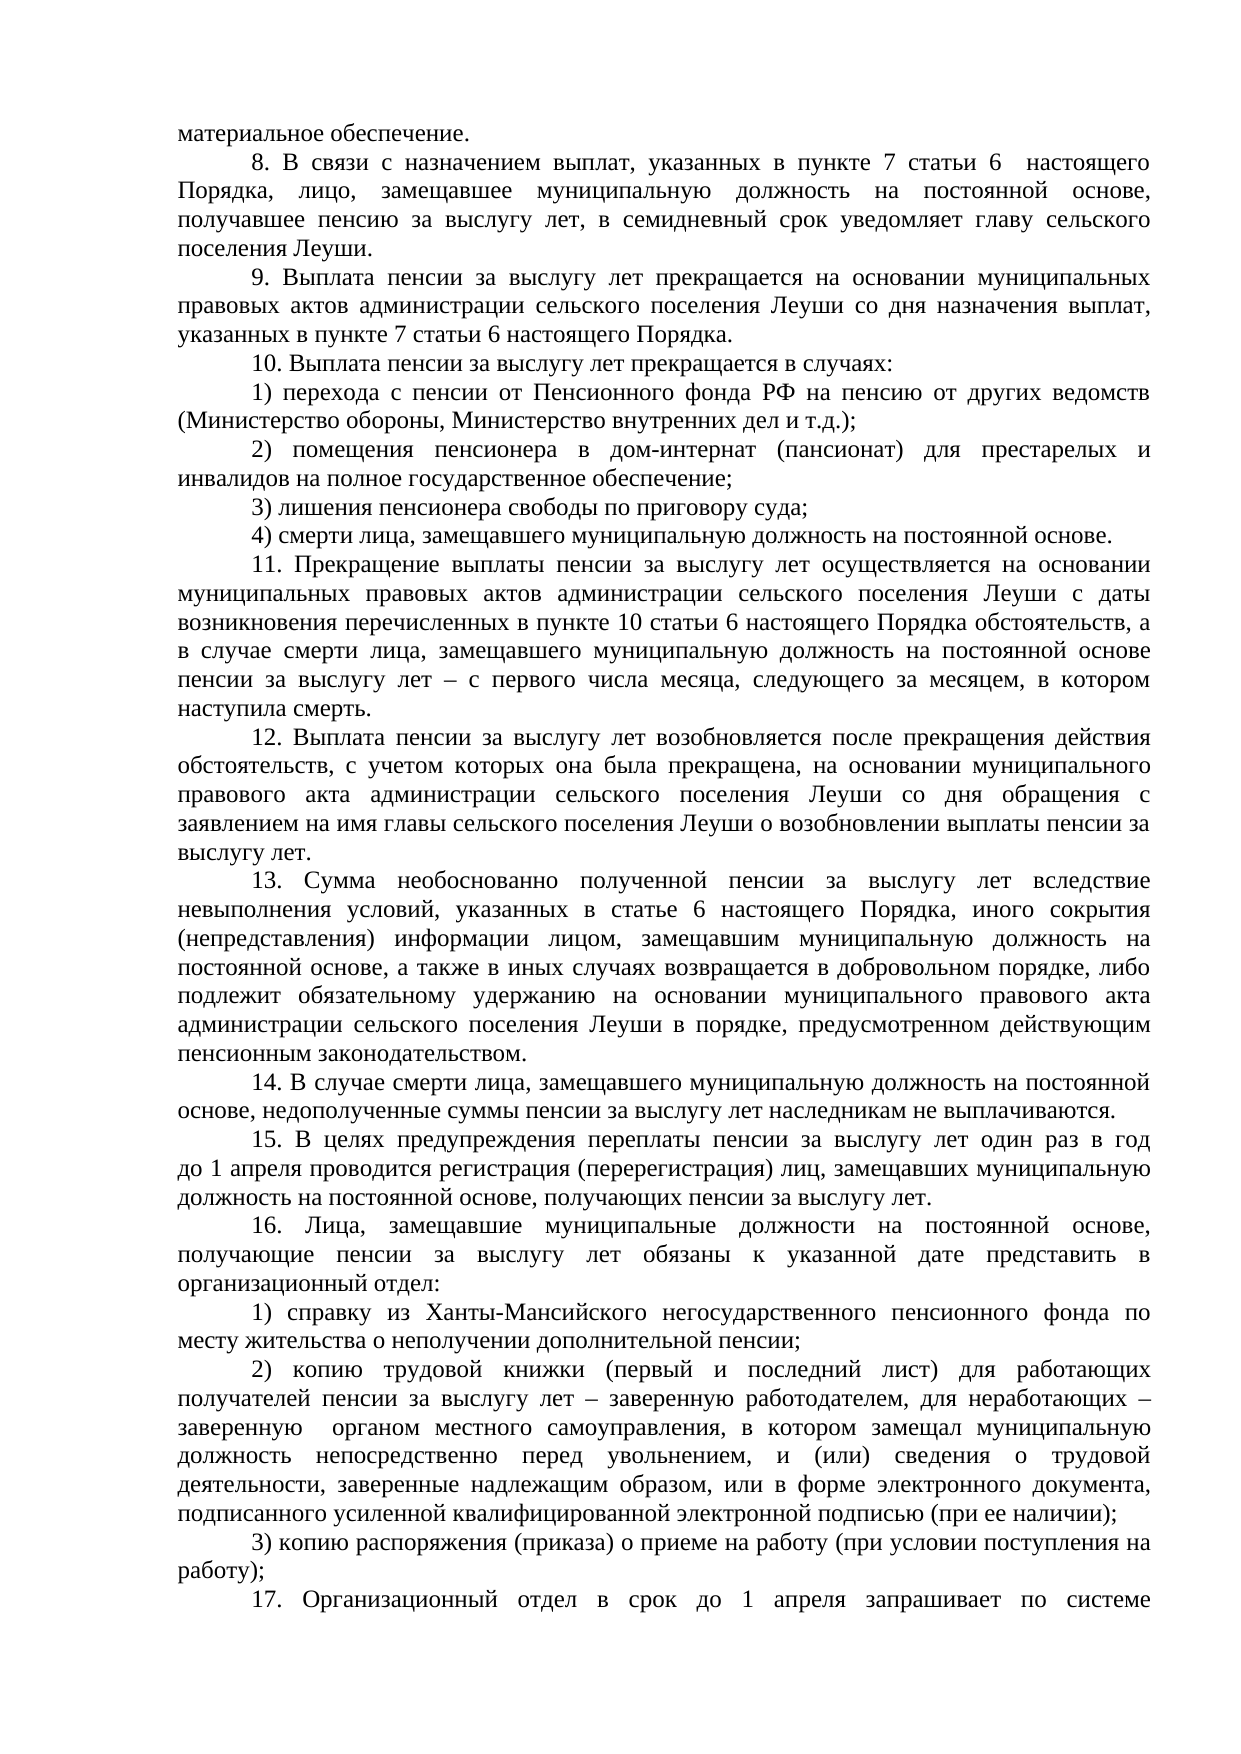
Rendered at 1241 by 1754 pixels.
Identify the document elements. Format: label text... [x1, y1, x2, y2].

text 13. Сумма необоснованно полученной пенсии за выслугу лет вследствие невыполнения условий, указанных в статье 6 настоящего Порядка, иного сокрытия (непредставления) информации лицом, замещавшим муниципальную должность на постоянной основе, а также в иных случаях возвращается в добровольном порядке, либо подлежит обязательному удержанию на основании муниципального правового акта администрации сельского поселения Леуши в порядке, предусмотренном действующим пенсионным законодательством. [177, 866, 1152, 1067]
text 8. В связи с назначением выплат, указанных в пункте 7 статьи 6 настоящего Порядка, лицо, замещавшее муниципальную должность на постоянной основе, получавшее пенсию за выслугу лет, в семидневный срок уведомляет главу сельского поселения Леуши. [177, 147, 1152, 262]
text 3) копию распоряжения (приказа) о приеме на работу (при условии поступления на работу); [177, 1527, 1152, 1584]
text 12. Выплата пенсии за выслугу лет возобновляется после прекращения действия обстоятельств, с учетом которых она была прекращена, на основании муниципального правового акта администрации сельского поселения Леуши со дня обращения с заявлением на имя главы сельского поселения Леуши о возобновлении выплаты пенсии за выслугу лет. [177, 722, 1152, 866]
text 2) помещения пенсионера в дом-интернат (пансионат) для престарелых и инвалидов на полное государственное обеспечение; [177, 434, 1152, 492]
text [177, 118, 1152, 147]
text 16. Лица, замещавшие муниципальные должности на постоянной основе, получающие пенсии за выслугу лет обязаны к указанной дате представить в организационный отдел: [177, 1211, 1152, 1297]
text 9. Выплата пенсии за выслугу лет прекращается на основании муниципальных правовых актов администрации сельского поселения Леуши со дня назначения выплат, указанных в пункте 7 статьи 6 настоящего Порядка. [177, 262, 1152, 348]
text 4) смерти лица, замещавшего муниципальную должность на постоянной основе. [177, 521, 1152, 549]
text 2) копию трудовой книжки (первый и последний лист) для работающих получателей пенсии за выслугу лет – заверенную работодателем, для неработающих – заверенную органом местного самоуправления, в котором замещал муниципальную должность непосредственно перед увольнением, и (или) сведения о трудовой деятельности, заверенные надлежащим образом, или в форме электронного документа, подписанного усиленной квалифицированной электронной подписью (при ее наличии); [177, 1354, 1152, 1527]
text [177, 1584, 1152, 1613]
text 14. В случае смерти лица, замещавшего муниципальную должность на постоянной основе, недополученные суммы пенсии за выслугу лет наследникам не выплачиваются. [177, 1067, 1152, 1124]
text 11. Прекращение выплаты пенсии за выслугу лет осуществляется на основании муниципальных правовых актов администрации сельского поселения Леуши с даты возникновения перечисленных в пункте 10 статьи 6 настоящего Порядка обстоятельств, а в случае смерти лица, замещавшего муниципальную должность на постоянной основе пенсии за выслугу лет – с первого числа месяца, следующего за месяцем, в котором наступила смерть. [177, 549, 1152, 722]
text 3) лишения пенсионера свободы по приговору суда; [177, 492, 1152, 521]
text 15. В целях предупреждения переплаты пенсии за выслугу лет один раз в год до 1 апреля проводится регистрация (перерегистрация) лиц, замещавших муниципальную должность на постоянной основе, получающих пенсии за выслугу лет. [177, 1124, 1152, 1211]
text 10. Выплата пенсии за выслугу лет прекращается в случаях: [177, 348, 1152, 377]
text 1) справку из Ханты-Мансийского негосударственного пенсионного фонда по месту жительства о неполучении дополнительной пенсии; [177, 1297, 1152, 1354]
text 1) перехода с пенсии от Пенсионного фонда РФ на пенсию от других ведомств (Министерство обороны, Министерство внутренних дел и т.д.); [177, 377, 1152, 434]
